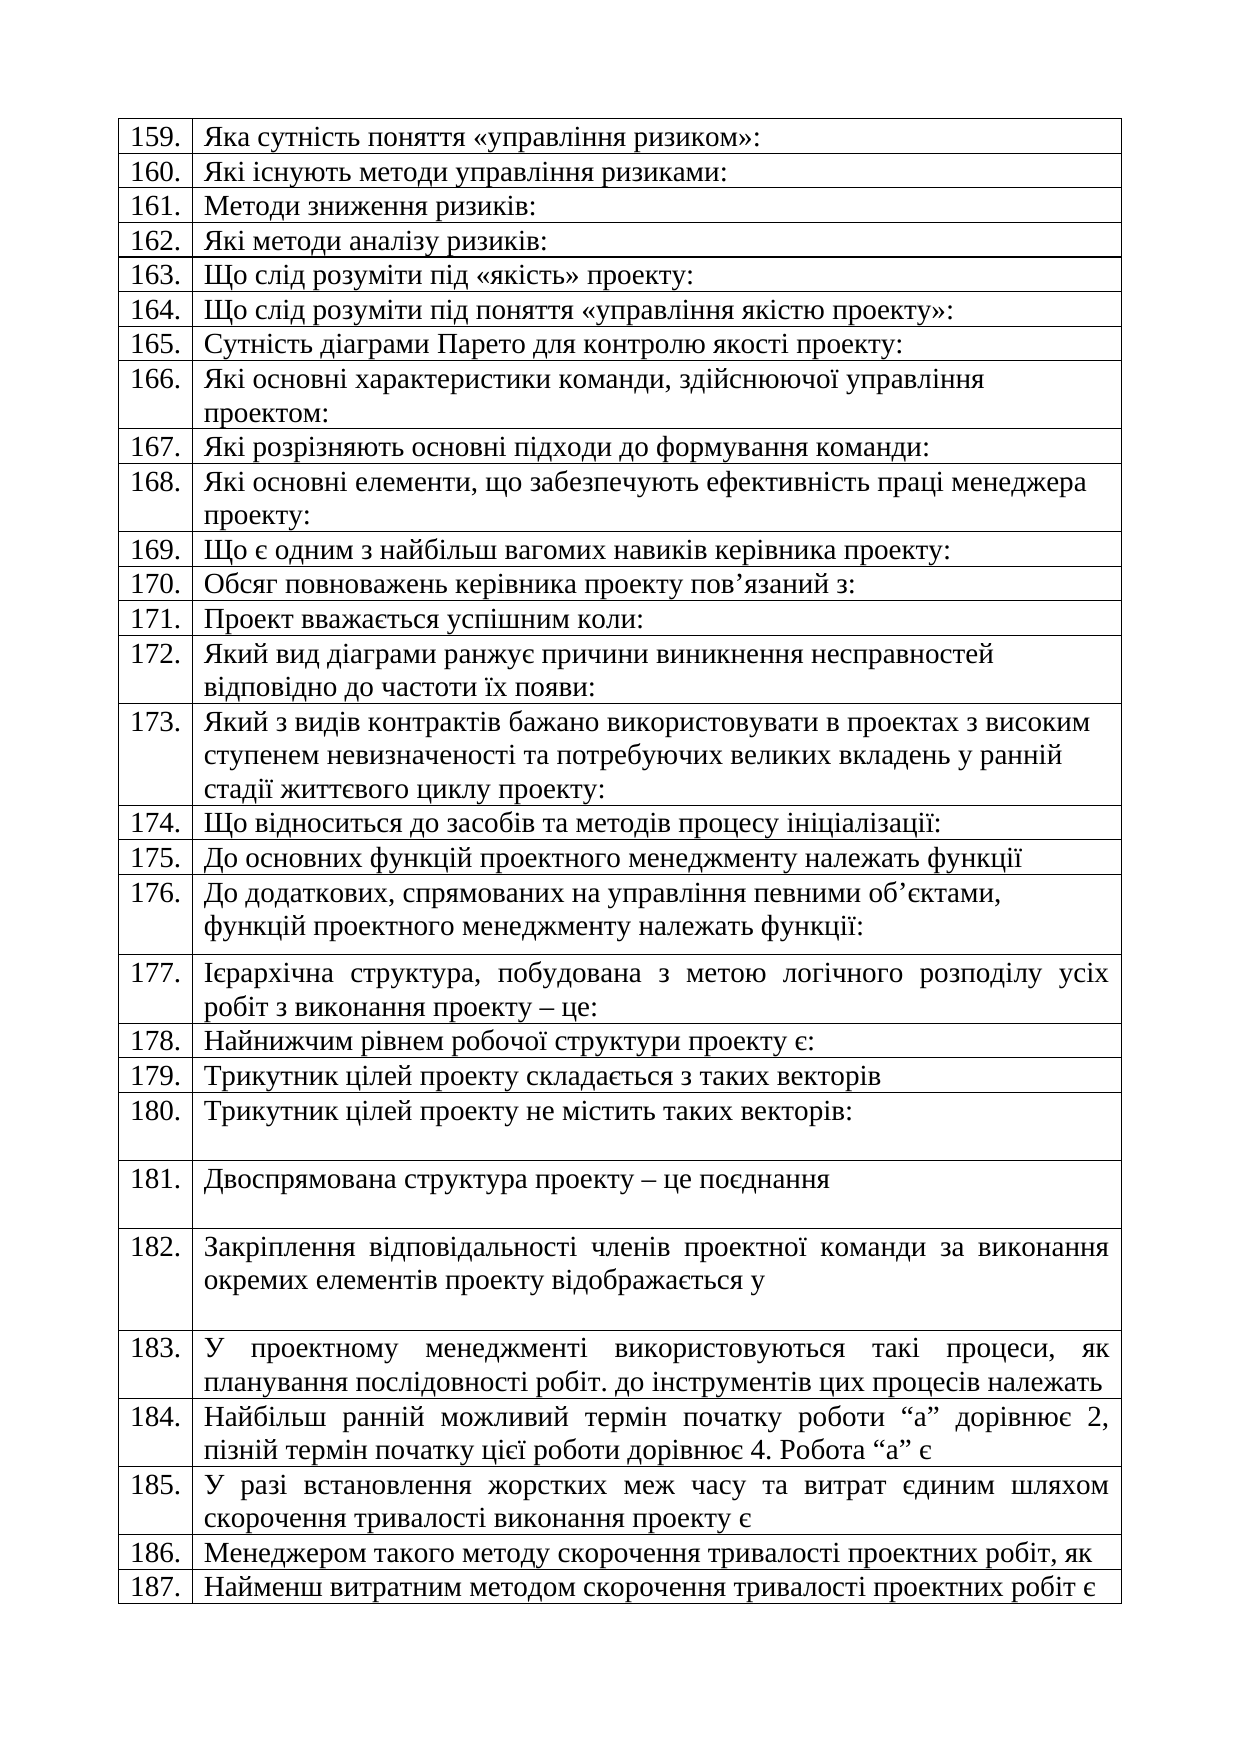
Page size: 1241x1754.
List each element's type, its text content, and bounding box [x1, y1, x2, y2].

table_cell Сутність діаграми Парето для контролю якості проекту: [193, 327, 1121, 360]
table_cell Закріплення відповідальності членів проектної команди за виконання окремих елементів проекту відображається у [193, 1229, 1121, 1329]
table_cell 176. [119, 875, 192, 954]
table_cell Який з видів контрактів бажано використовувати в проектах з високим ступенем невизначеності та потребуючих великих вкладень у ранній стадії життєвого циклу проекту: [193, 704, 1121, 804]
table_cell 183. [119, 1331, 192, 1398]
table_cell 165. [119, 327, 192, 360]
table_cell Що слід розуміти під поняття «управління якістю проекту»: [193, 292, 1121, 326]
table_cell Які розрізняють основні підходи до формування команди: [193, 429, 1121, 463]
table_cell 178. [119, 1024, 192, 1057]
table_cell 173. [119, 704, 192, 804]
table_cell 186. [119, 1535, 192, 1568]
table_cell 185. [119, 1467, 192, 1534]
table_cell У проектному менеджменті використовуються такі процеси, як планування послідовності робіт. до інструментів цих процесів належать [193, 1331, 1121, 1398]
table_cell Що слід розуміти під «якість» проекту: [193, 258, 1121, 291]
table_cell 184. [119, 1399, 192, 1466]
table_cell Ієрархічна структура, побудована з метою логічного розподілу усіх робіт з виконання проекту – це: [193, 955, 1121, 1022]
table_cell 177. [119, 955, 192, 1022]
table_cell Які основні характеристики команди, здійснюючої управління проектом: [193, 361, 1121, 428]
table_cell Трикутник цілей проекту не містить таких векторів: [193, 1093, 1121, 1160]
table_cell 162. [119, 223, 192, 256]
table_cell 181. [119, 1161, 192, 1228]
table_cell 180. [119, 1093, 192, 1160]
table_cell 168. [119, 464, 192, 531]
table_cell Найнижчим рівнем робочої структури проекту є: [193, 1024, 1121, 1057]
table_cell Методи зниження ризиків: [193, 188, 1121, 222]
table_cell Трикутник цілей проекту складається з таких векторів [193, 1058, 1121, 1092]
table_cell 166. [119, 361, 192, 428]
table_cell Проект вважається успішним коли: [193, 601, 1121, 635]
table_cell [193, 1467, 1121, 1534]
table_cell Які існують методи управління ризиками: [193, 154, 1121, 187]
table_cell 163. [119, 258, 192, 291]
table_cell Що є одним з найбільш вагомих навиків керівника проекту: [193, 532, 1121, 566]
table_cell Який вид діаграми ранжує причини виникнення несправностей відповідно до частоти їх появи: [193, 636, 1121, 703]
table_cell 167. [119, 429, 192, 463]
table_cell Найбільш ранній можливий термін початку роботи “а” дорівнює 2, пізній термін початку цієї роботи дорівнює 4. Робота “а” є [193, 1399, 1121, 1466]
table_cell 160. [119, 154, 192, 187]
table_cell 187. [119, 1570, 192, 1603]
table_cell Яка сутність поняття «управління ризиком»: [193, 119, 1121, 153]
table_cell Які основні елементи, що забезпечують ефективність праці менеджера проекту: [193, 464, 1121, 531]
table_cell Менеджером такого методу скорочення тривалості проектних робіт, як [193, 1535, 1121, 1568]
table_cell Що відноситься до засобів та методів процесу ініціалізації: [193, 806, 1121, 839]
table_cell 161. [119, 188, 192, 222]
table_cell 172. [119, 636, 192, 703]
table_cell Які методи аналізу ризиків: [193, 223, 1121, 256]
table_cell 170. [119, 567, 192, 600]
table_cell 159. [119, 119, 192, 153]
table_cell Найменш витратним методом скорочення тривалості проектних робіт є [193, 1570, 1121, 1603]
table_cell 175. [119, 840, 192, 874]
table_cell 171. [119, 601, 192, 635]
table_cell 164. [119, 292, 192, 326]
table_cell 182. [119, 1229, 192, 1329]
table_cell До додаткових, спрямованих на управління певними об’єктами, функцій проектного менеджменту належать функції: [193, 875, 1121, 954]
table_cell 174. [119, 806, 192, 839]
table_cell До основних функцій проектного менеджменту належать функції [193, 840, 1121, 874]
table_cell 169. [119, 532, 192, 566]
table_cell Обсяг повноважень керівника проекту пов’язаний з: [193, 567, 1121, 600]
table_cell 179. [119, 1058, 192, 1092]
table_cell Двоспрямована структура проекту – це поєднання [193, 1161, 1121, 1228]
